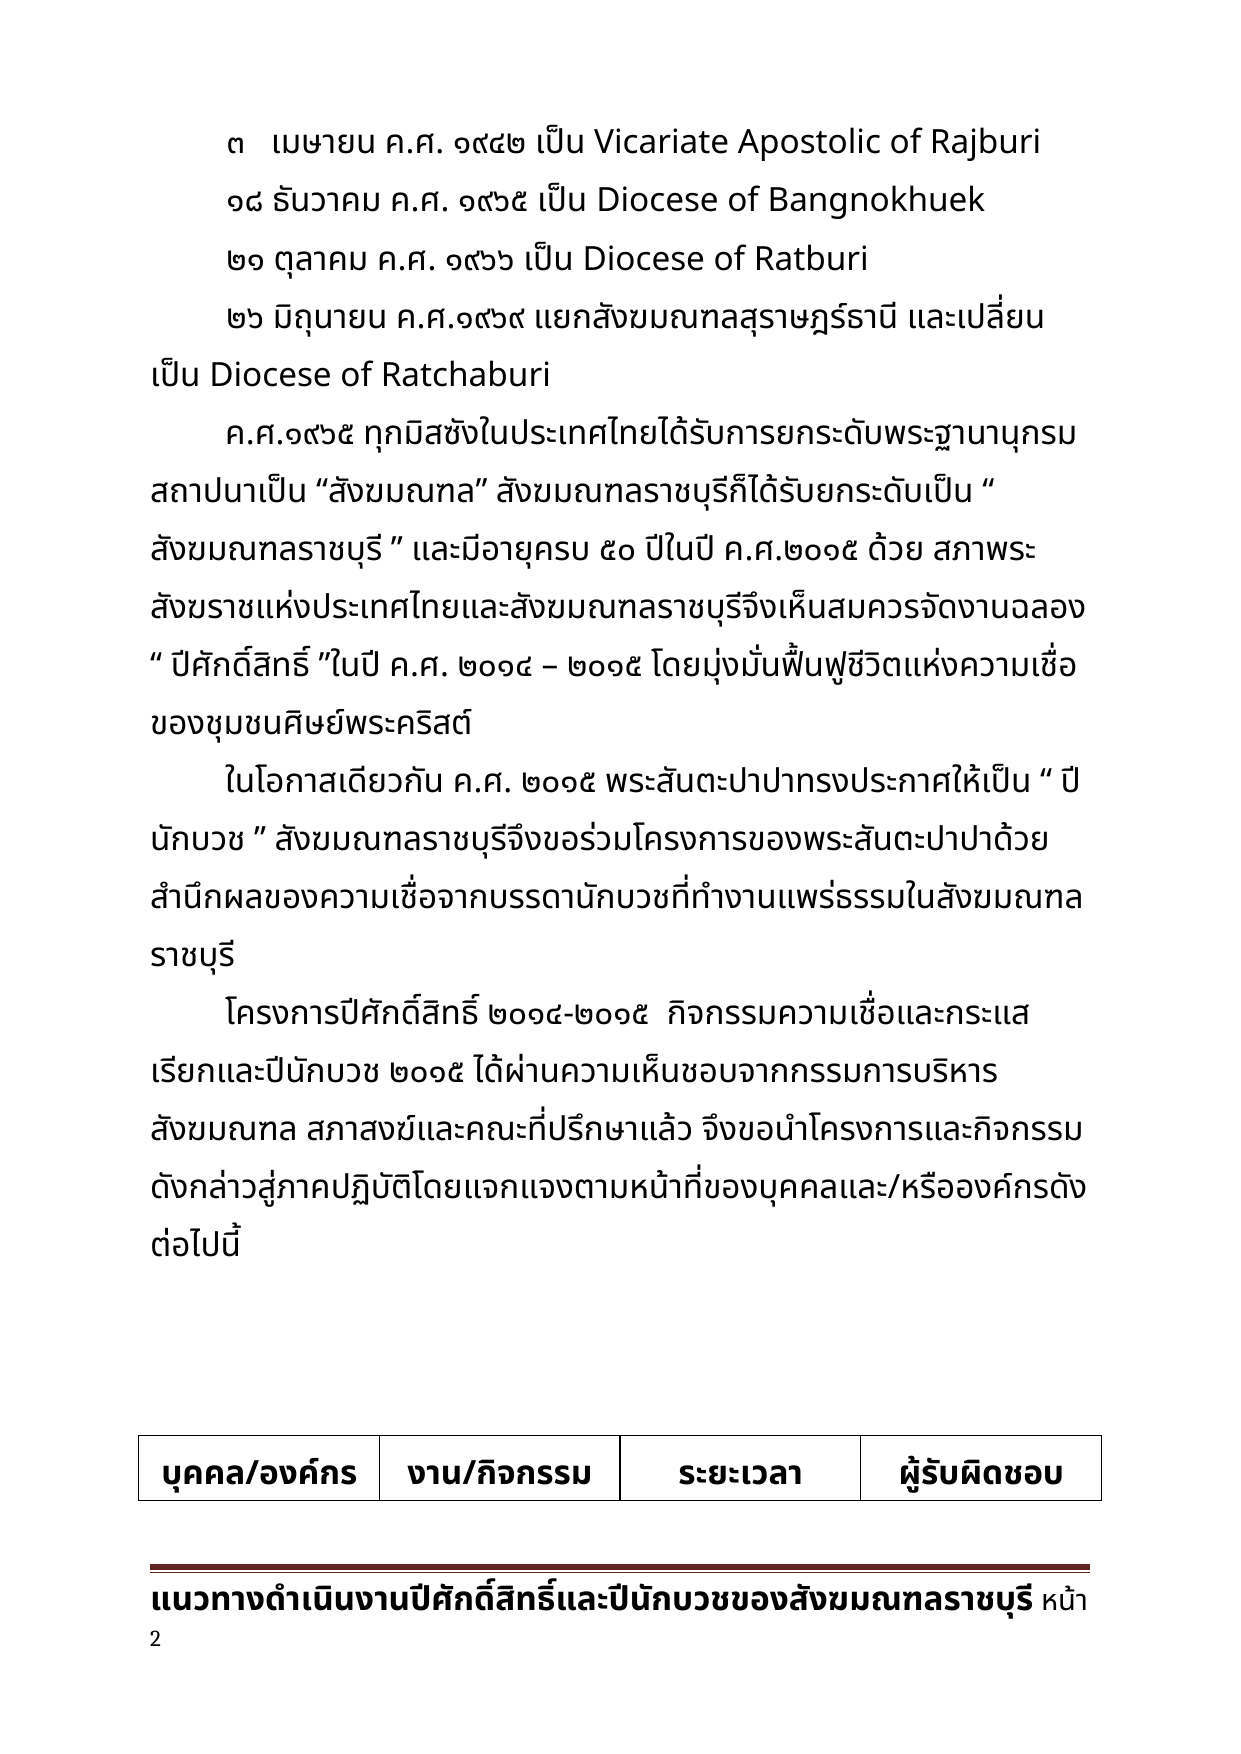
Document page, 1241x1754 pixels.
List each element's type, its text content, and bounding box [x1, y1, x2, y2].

list ๓ เมษายน ค.ศ. ๑๙๔๒ เป็น Vicariate Apostolic of Rajburi [150, 118, 1090, 169]
table_header บุคคล/องค์กร [139, 1436, 379, 1499]
table_header ผู้รับผิดชอบ [861, 1436, 1101, 1499]
list ๑๘ ธันวาคม ค.ศ. ๑๙๖๕ เป็น Diocese of Bangnokhuek [150, 176, 1090, 227]
table_header งาน/กิจกรรม [380, 1436, 619, 1499]
list โครงการปีศักดิ์สิทธิ์ ๒๐๑๔-๒๐๑๕ กิจกรรมความเชื่อและกระแสเรียกและปีนักบวช ๒๐๑๕ ได้ผ่านความเห็นชอบจากกรรมการบริหารสังฆมณฑล สภาสงฆ์และคณะที่ปรึกษาแล้ว จึงขอนำโครงการและกิจกรรมดังกล่าวสู่ภาคปฏิบัติโดยแจกแจงตามหน้าที่ของบุคคลและ/หรือองค์กรดังต่อไปนี้ [150, 989, 1095, 1271]
list ๒๑ ตุลาคม ค.ศ. ๑๙๖๖ เป็น Diocese of Ratburi [150, 234, 1090, 285]
list ๒๖ มิถุนายน ค.ศ.๑๙๖๙ แยกสังฆมณฑลสุราษฎร์ธานี และเปลี่ยนเป็น Diocese of Ratchaburi [150, 292, 1090, 401]
list ในโอกาสเดียวกัน ค.ศ. ๒๐๑๕ พระสันตะปาปาทรงประกาศให้เป็น “ ปีนักบวช ” สังฆมณฑลราชบุรีจึงขอร่วมโครงการของพระสันตะปาปาด้วยสำนึกผลของความเชื่อจากบรรดานักบวชที่ทำงานแพร่ธรรมในสังฆมณฑลราชบุรี [150, 757, 1095, 981]
table_header ระยะเวลา [621, 1436, 860, 1499]
list ค.ศ.๑๙๖๕ ทุกมิสซังในประเทศไทยได้รับการยกระดับพระฐานานุกรม สถาปนาเป็น “สังฆมณฑล” สังฆมณฑลราชบุรีก็ได้รับยกระดับเป็น “ สังฆมณฑลราชบุรี ” และมีอายุครบ ๕๐ ปีในปี ค.ศ.๒๐๑๕ ด้วย สภาพระสังฆราชแห่งประเทศไทยและสังฆมณฑลราชบุรีจึงเห็นสมควรจัดงานฉลอง “ ปีศักดิ์สิทธิ์ ”ในปี ค.ศ. ๒๐๑๔ – ๒๐๑๕ โดยมุ่งมั่นฟื้นฟูชีวิตแห่งความเชื่อของชุมชนศิษย์พระคริสต์ [150, 409, 1090, 749]
